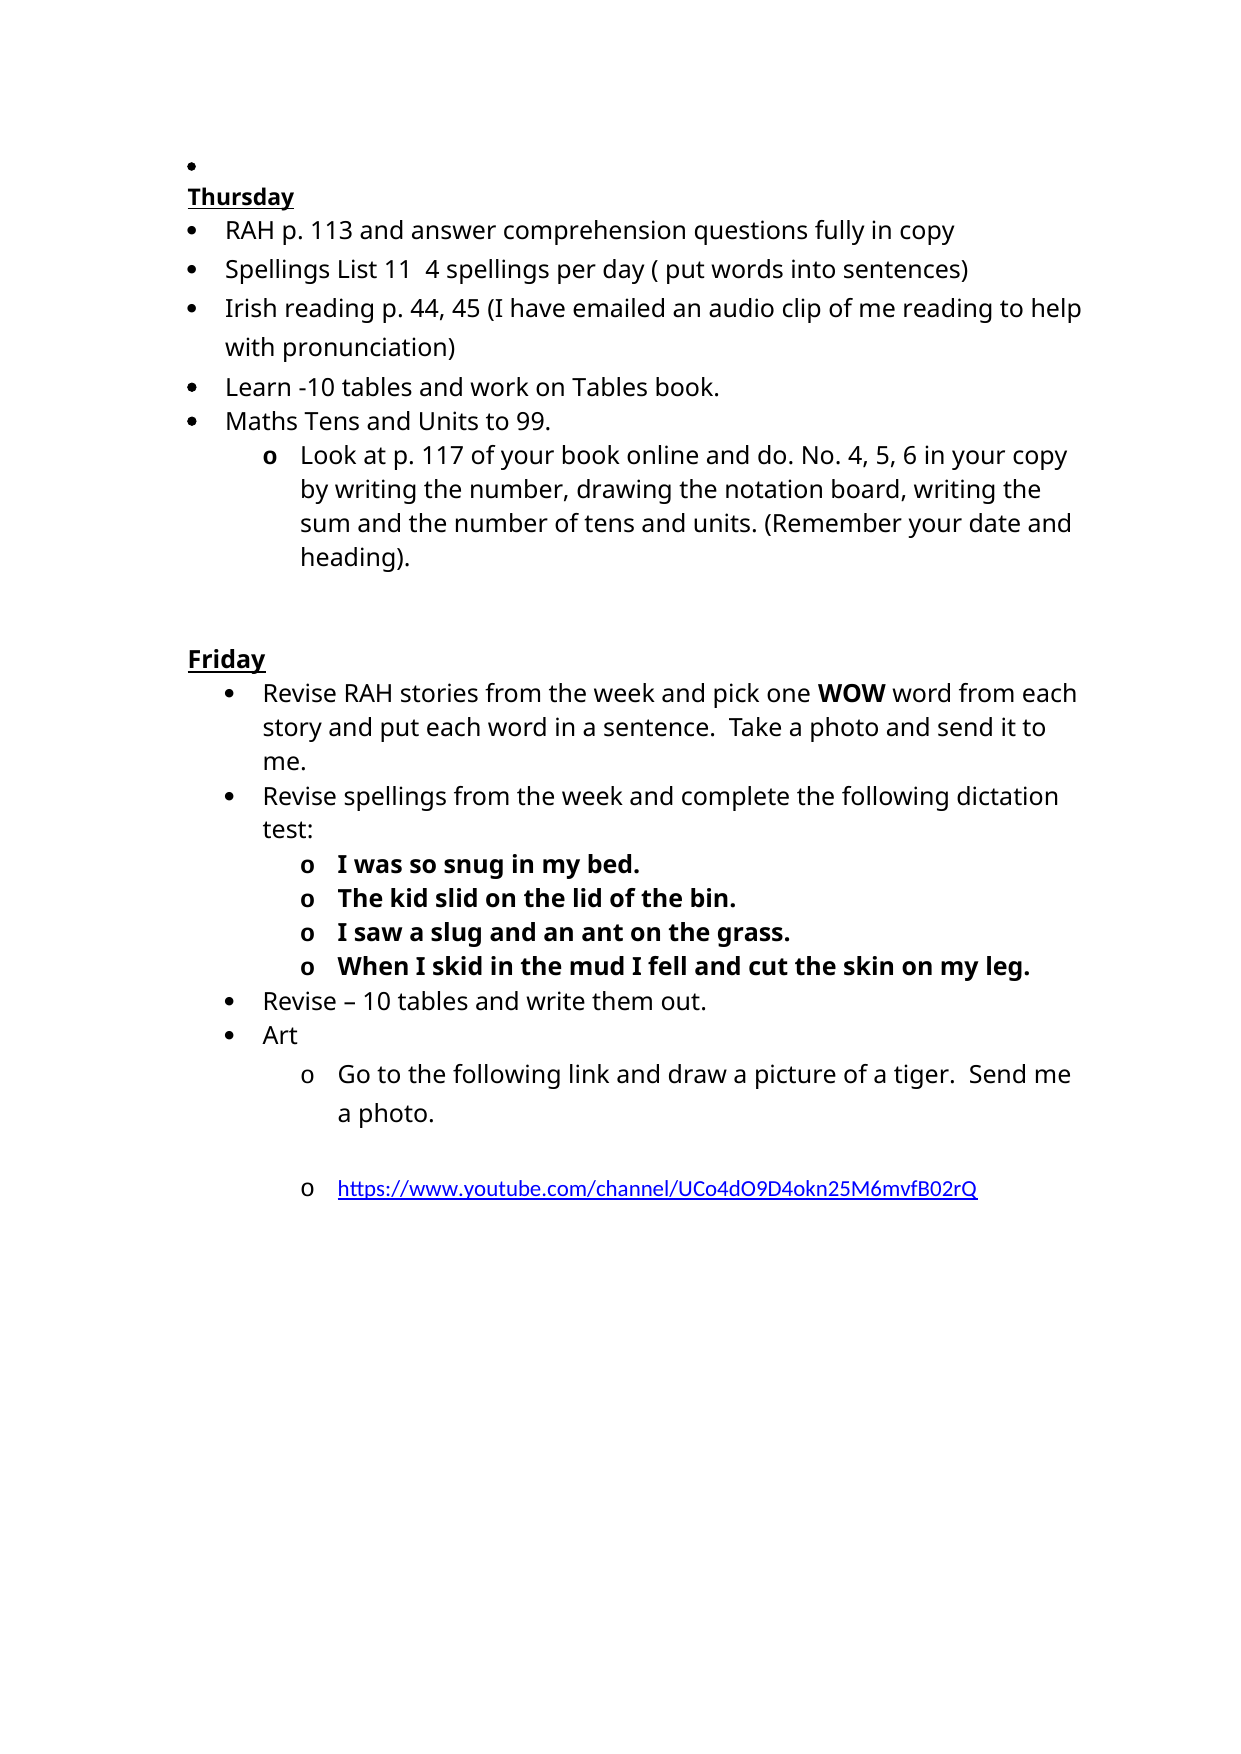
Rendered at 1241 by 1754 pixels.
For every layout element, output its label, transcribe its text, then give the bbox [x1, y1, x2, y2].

list Learn -10 tables and work on Tables book. [187, 369, 1090, 403]
list Revise spellings from the week and complete the following dictation test: [225, 778, 1090, 846]
list https://www.youtube.com/channel/UCo4dO9D4okn25M6mvfB02rQ [300, 1174, 1090, 1204]
list Irish reading p. 44, 45 (I have emailed an audio clip of me reading to help with pronunciation) [187, 291, 1090, 364]
list When I skid in the mud I fell and cut the skin on my leg. [300, 949, 1090, 983]
list Spellings List 11 4 spellings per day ( put words into sentences) [187, 252, 1090, 286]
list I saw a slug and an ant on the grass. [300, 915, 1090, 949]
list RAH p. 113 and answer comprehension questions fully in copy [187, 212, 1090, 247]
list Art [225, 1017, 1090, 1051]
text Friday [187, 642, 1090, 676]
list The kid slid on the lid of the bin. [300, 881, 1090, 915]
list Maths Tens and Units to 99. [187, 403, 1090, 437]
list Look at p. 117 of your book online and do. No. 4, 5, 6 in your copy by writing the number, drawing the notation board, writing the sum and the number of tens and units. (Remember your date and heading). [262, 437, 1090, 574]
list Revise RAH stories from the week and pick one WOW word from each story and put each word in a sentence. Take a photo and send it to me. [225, 676, 1090, 778]
list Go to the following link and draw a picture of a tiger. Send me a photo. [300, 1057, 1090, 1130]
list Revise – 10 tables and write them out. [225, 983, 1090, 1017]
list I was so snug in my bed. [300, 846, 1090, 881]
text Thursday [187, 181, 1090, 212]
